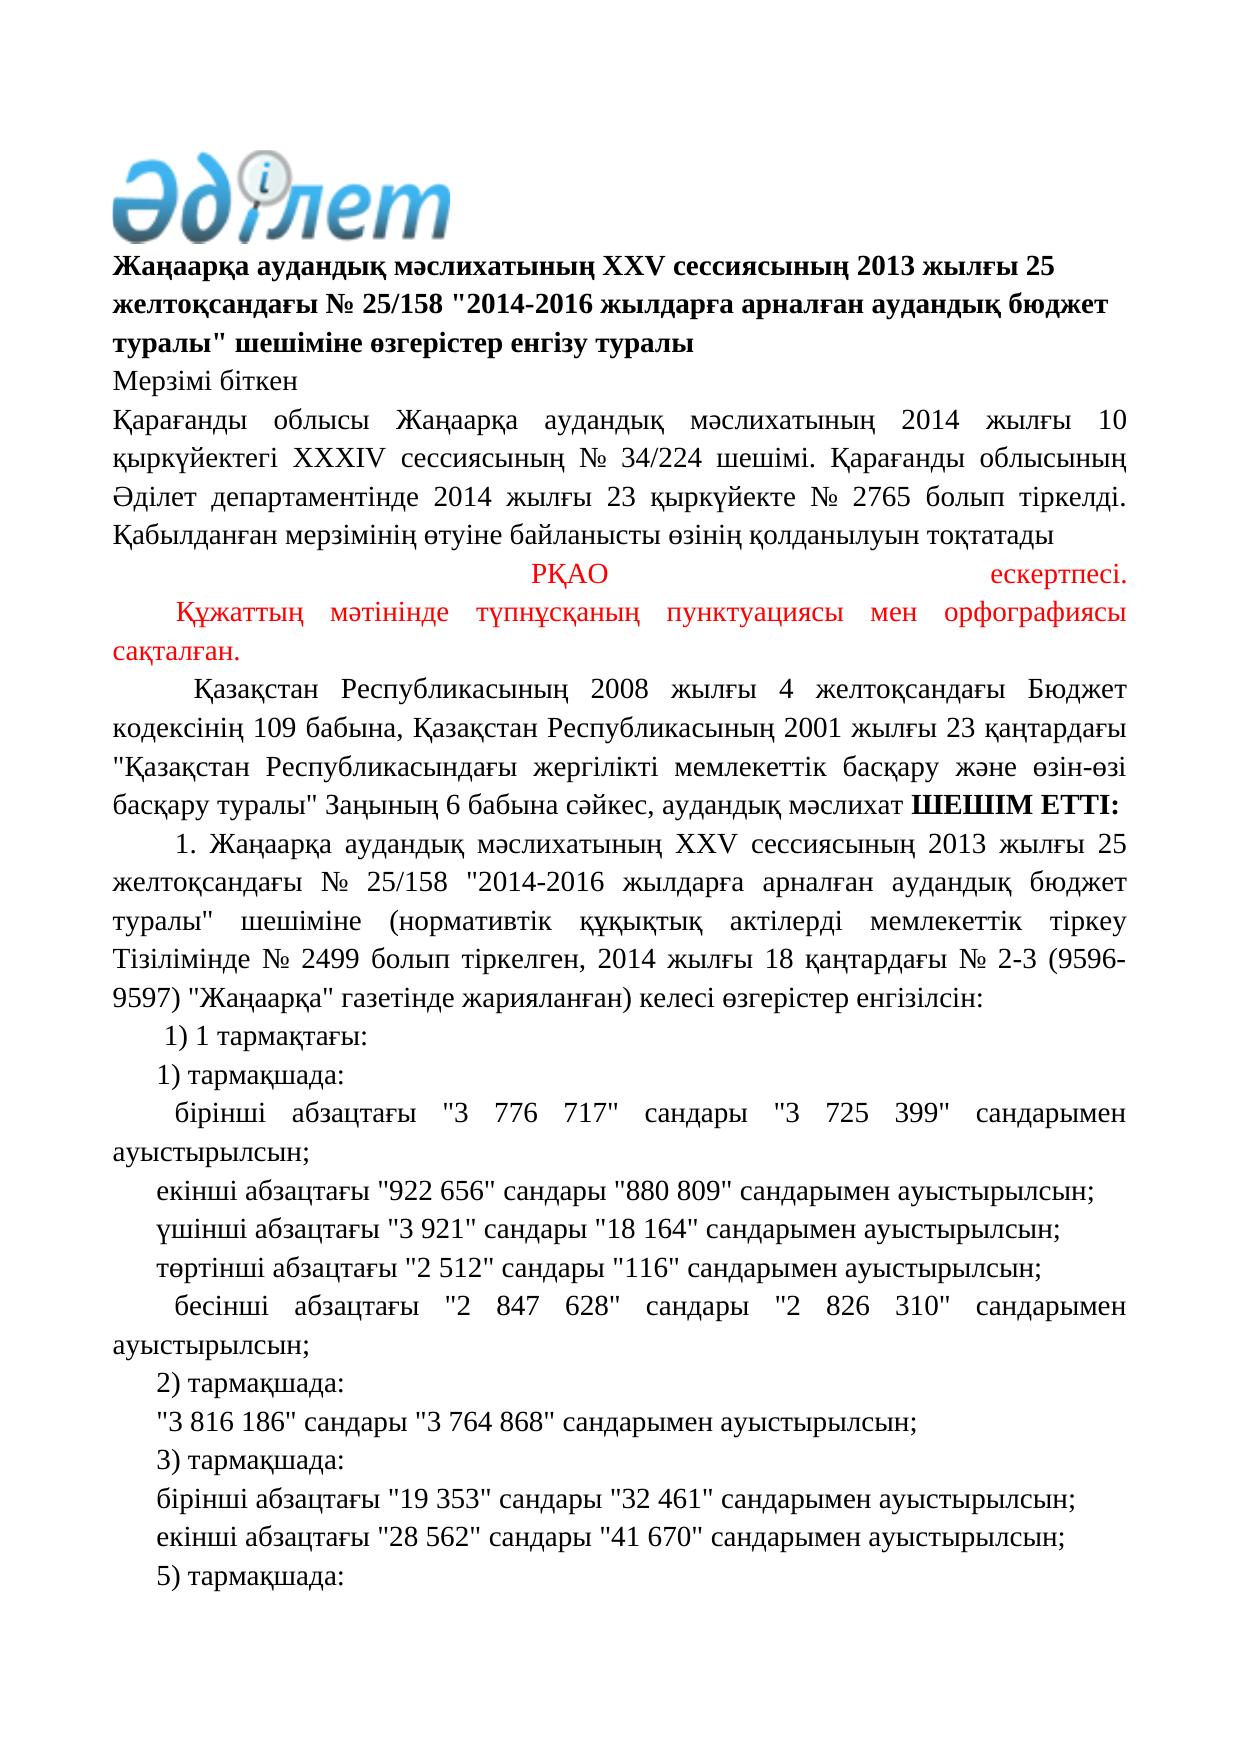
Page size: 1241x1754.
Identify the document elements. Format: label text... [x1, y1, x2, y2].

text РҚАО ескертпесі. Құжаттың мәтінінде түпнұсқаның пунктуациясы мен орфографиясы сақталған. [112, 556, 1128, 667]
text бесінші абзацтағы "2 847 628" сандары "2 826 310" сандарымен ауыстырылсын; [112, 1288, 1128, 1360]
text 5) тармақшада: [112, 1558, 1128, 1592]
text үшінші абзацтағы "3 921" сандары "18 164" сандарымен ауыстырылсын; [112, 1211, 1128, 1245]
text Жаңаарқа аудандық мәслихатының XXV сессиясының 2013 жылғы 25 желтоқсандағы № 25/158 "2014-2016 жылдарға арналған аудандық бюджет туралы" шешіміне өзгерістер енгізу туралы [112, 248, 1128, 358]
text 1) 1 тармақтағы: [112, 1018, 1128, 1052]
text төртінші абзацтағы "2 512" сандары "116" сандарымен ауыстырылсын; [112, 1250, 1128, 1283]
text Мерзімі біткен [112, 363, 1128, 397]
text "3 816 186" сандары "3 764 868" сандарымен ауыстырылсын; [112, 1404, 1128, 1437]
text бірінші абзацтағы "3 776 717" сандары "3 725 399" сандарымен ауыстырылсын; [112, 1096, 1128, 1168]
text бірінші абзацтағы "19 353" сандары "32 461" сандарымен ауыстырылсын; [112, 1481, 1128, 1514]
text Қарағанды облысы Жаңаарқа аудандық мәслихатының 2014 жылғы 10 қыркүйектегі XХXIV сессиясының № 34/224 шешімі. Қарағанды облысының Әділет департаментінде 2014 жылғы 23 қыркүйекте № 2765 болып тіркелді. Қабылданған мерзімінің өтуіне байланысты өзінің қолданылуын тоқтатады [112, 402, 1128, 551]
text 3) тармақшада: [112, 1442, 1128, 1476]
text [112, 1519, 1128, 1553]
picture [112, 150, 451, 244]
text 1) тармақшада: [112, 1057, 1128, 1091]
text екінші абзацтағы "922 656" сандары "880 809" сандарымен ауыстырылсын; [112, 1173, 1128, 1206]
text 2) тармақшада: [112, 1365, 1128, 1399]
text Қазақстан Республикасының 2008 жылғы 4 желтоқсандағы Бюджет кодексінің 109 бабына, Қазақстан Республикасының 2001 жылғы 23 қаңтардағы "Қазақстан Республикасындағы жергілікті мемлекеттік басқару және өзін-өзі басқару туралы" Заңының 6 бабына сәйкес, аудандық мәслихат ШЕШІМ ЕТТІ: [112, 672, 1128, 821]
text 1. Жаңаарқа аудандық мәслихатының XХV сессиясының 2013 жылғы 25 желтоқсандағы № 25/158 "2014-2016 жылдарға арналған аудандық бюджет туралы" шешіміне (нормативтік құқықтық актілерді мемлекеттік тіркеу Тізілімінде № 2499 болып тіркелген, 2014 жылғы 18 қаңтардағы № 2-3 (9596-9597) "Жаңаарқа" газетінде жарияланған) келесі өзгерістер енгізілсін: [112, 826, 1128, 1013]
